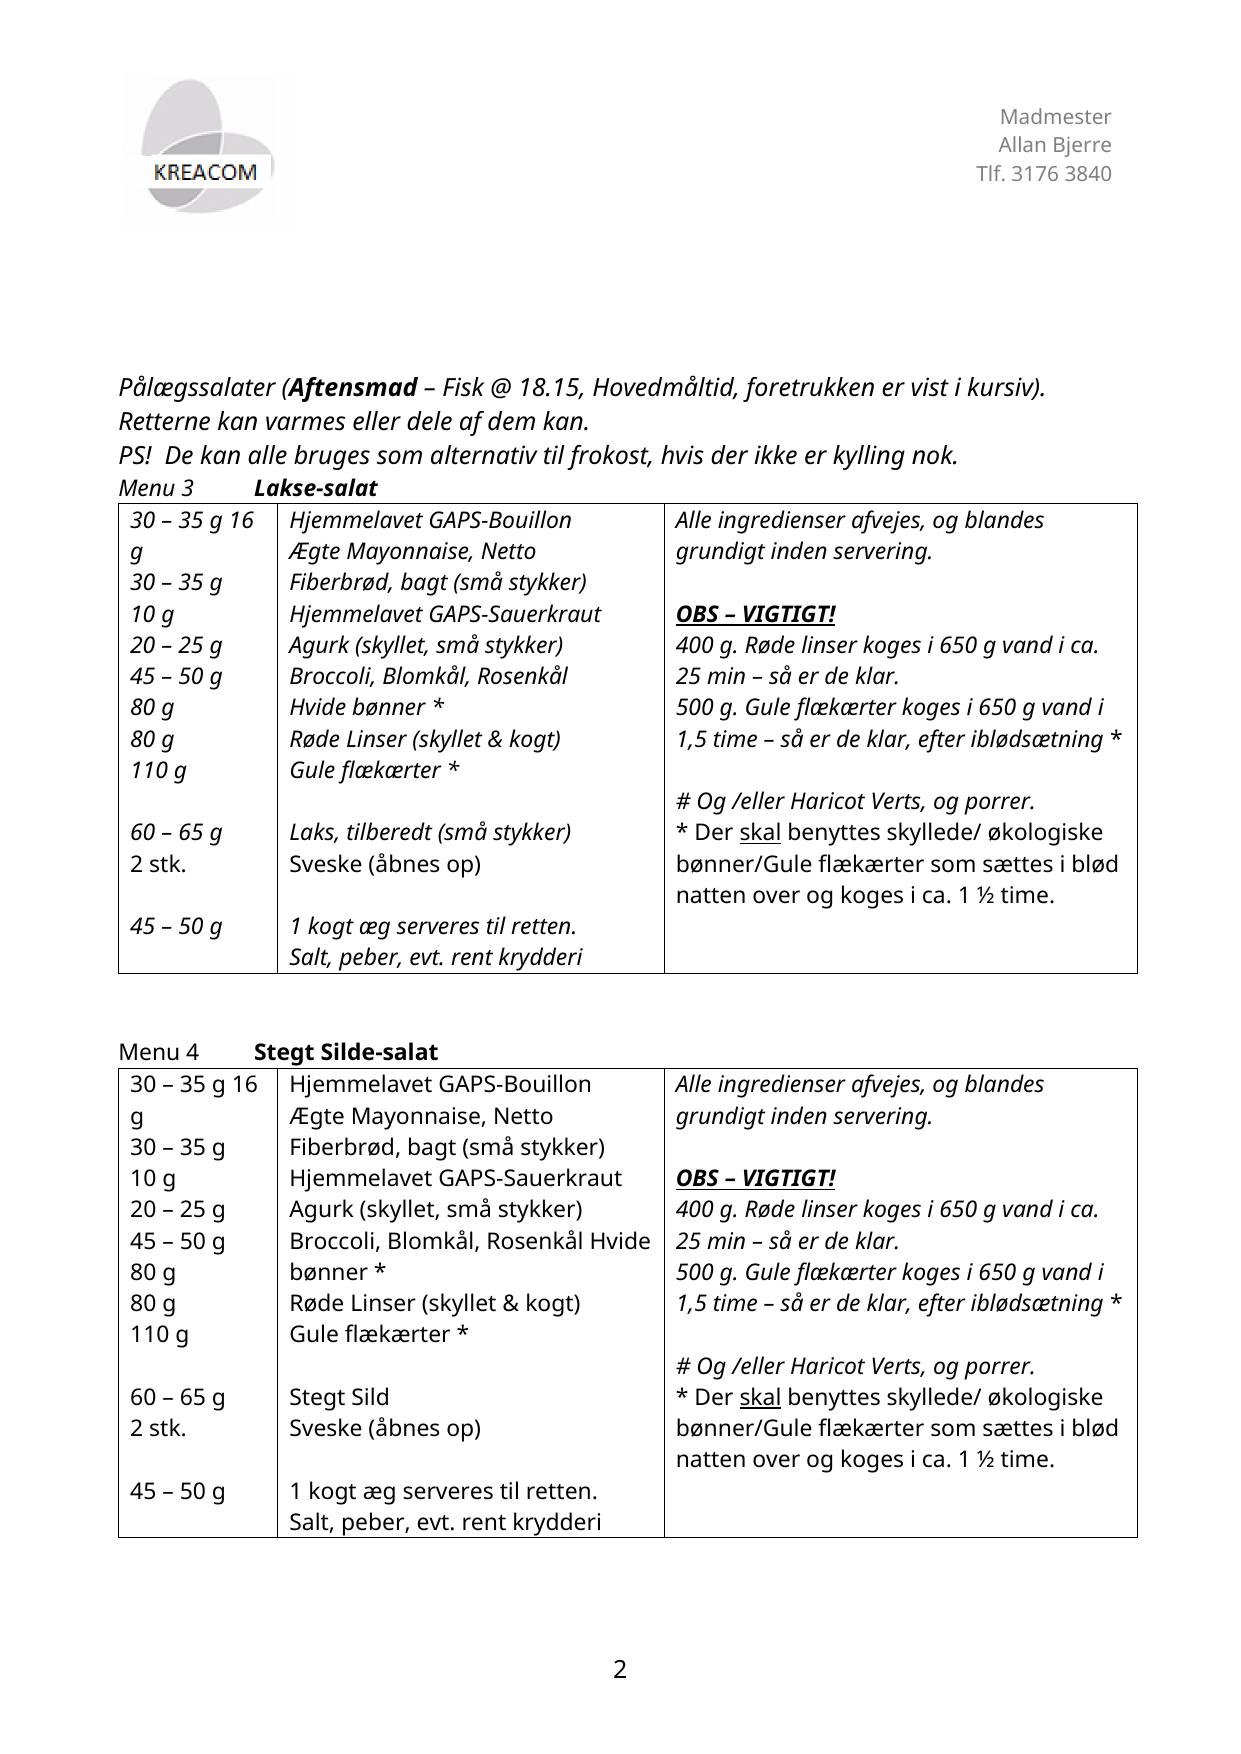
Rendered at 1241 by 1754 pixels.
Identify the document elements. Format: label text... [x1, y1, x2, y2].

text Menu 3 Lakse-salat [118, 472, 1122, 503]
text Pålægssalater (Aftensmad – Fisk @ 18.15, Hovedmåltid, foretrukken er vist i kursiv). Retterne kan varmes eller dele af dem kan. [118, 369, 1122, 437]
table_header 30 – 35 g 16 g 30 – 35 g 10 g 20 – 25 g 45 – 50 g 80 g 80 g 110 g 60 – 65 g 2 stk. 45 – 50 g [119, 1069, 277, 1537]
table_header 30 – 35 g 16 g 30 – 35 g 10 g 20 – 25 g 45 – 50 g 80 g 80 g 110 g 60 – 65 g 2 stk. 45 – 50 g [119, 504, 277, 973]
picture [121, 73, 298, 231]
table_header Hjemmelavet GAPS-Bouillon Ægte Mayonnaise, Netto Fiberbrød, bagt (små stykker) Hjemmelavet GAPS-Sauerkraut Agurk (skyllet, små stykker) Broccoli, Blomkål, Rosenkål Hvide bønner * Røde Linser (skyllet & kogt) Gule flækærter * Stegt Sild Sveske (åbnes op) 1 kogt æg serveres til retten. Salt, peber, evt. rent krydderi [278, 1069, 664, 1537]
text PS! De kan alle bruges som alternativ til frokost, hvis der ikke er kylling nok. [118, 437, 1122, 472]
text Menu 4 Stegt Silde-salat [118, 1036, 1122, 1067]
table_header Hjemmelavet GAPS-Bouillon Ægte Mayonnaise, Netto Fiberbrød, bagt (små stykker) Hjemmelavet GAPS-Sauerkraut Agurk (skyllet, små stykker) Broccoli, Blomkål, Rosenkål Hvide bønner * Røde Linser (skyllet & kogt) Gule flækærter * Laks, tilberedt (små stykker) Sveske (åbnes op) 1 kogt æg serveres til retten. Salt, peber, evt. rent krydderi [278, 504, 664, 973]
